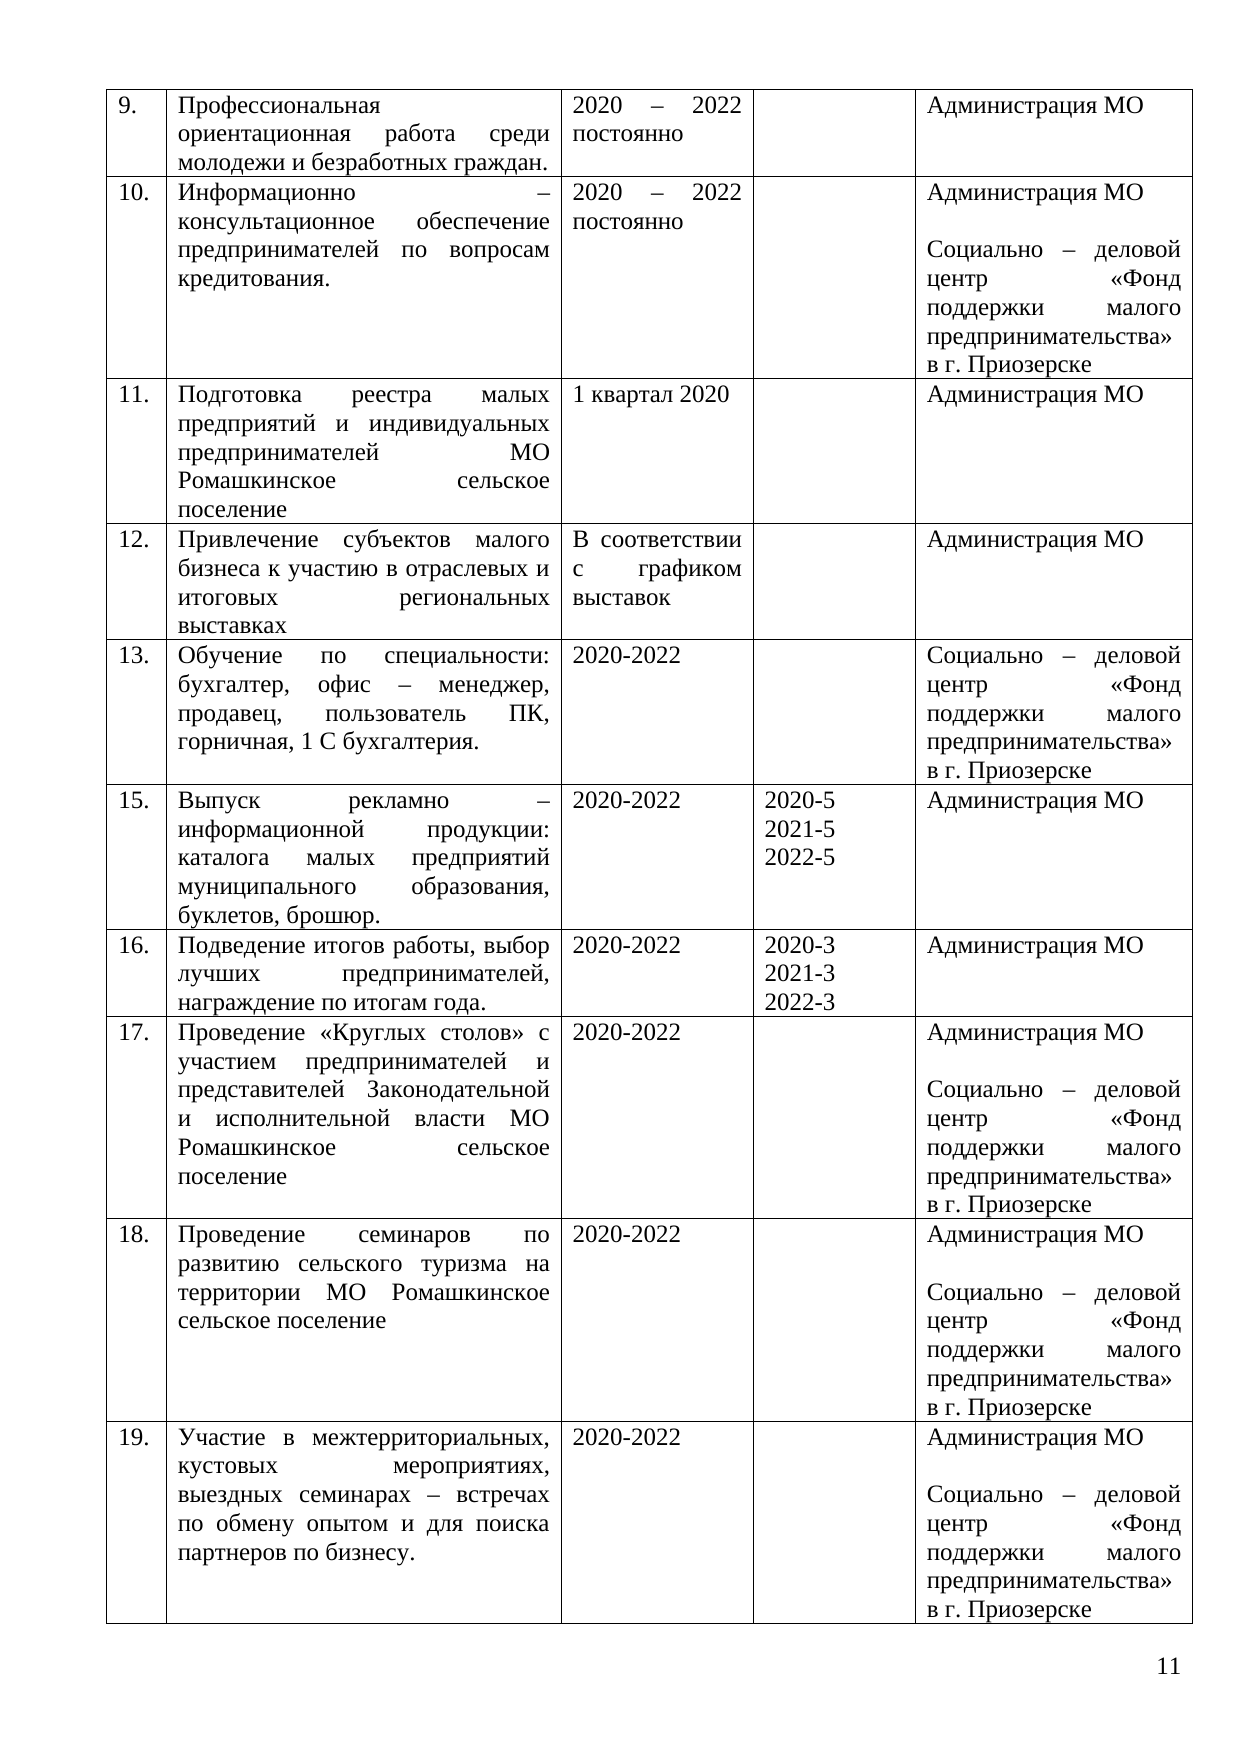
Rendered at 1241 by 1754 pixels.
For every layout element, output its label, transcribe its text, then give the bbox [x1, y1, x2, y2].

table_cell [754, 524, 915, 639]
table_cell 2020-2022 [562, 640, 753, 784]
table_cell 9. [107, 90, 166, 176]
table_cell Администрация МО [916, 90, 1192, 176]
table_cell Обучение по специальности: бухгалтер, офис – менеджер, продавец, пользователь ПК, горничная, 1 С бухгалтерия. [167, 640, 561, 784]
table_cell Администрация МО Социально – деловой центр «Фонд поддержки малого предпринимательства» в г. Приозерске [916, 1017, 1192, 1218]
table_cell 17. [107, 1017, 166, 1218]
table_cell 2020-5 2021-5 2022-5 [754, 785, 915, 929]
table_cell 2020-2022 [562, 1219, 753, 1421]
table_cell 2020 – 2022 постоянно [562, 177, 753, 378]
table_cell 1 квартал 2020 [562, 379, 753, 523]
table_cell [916, 1422, 1192, 1623]
table_cell [754, 1219, 915, 1421]
table_cell Привлечение субъектов малого бизнеса к участию в отраслевых и итоговых региональных выставках [167, 524, 561, 639]
table_cell [754, 1422, 915, 1623]
table_cell 15. [107, 785, 166, 929]
table_cell 2020-2022 [562, 930, 753, 1016]
table_cell Подведение итогов работы, выбор лучших предпринимателей, награждение по итогам года. [167, 930, 561, 1016]
table_cell Подготовка реестра малых предприятий и индивидуальных предпринимателей МО Ромашкинское сельское поселение [167, 379, 561, 523]
table_cell Администрация МО [916, 930, 1192, 1016]
table_cell Профессиональная ориентационная работа среди молодежи и безработных граждан. [167, 90, 561, 176]
table_cell Информационно – консультационное обеспечение предпринимателей по вопросам кредитования. [167, 177, 561, 378]
table_cell 16. [107, 930, 166, 1016]
table_cell 2020-2022 [562, 1017, 753, 1218]
table_cell Администрация МО [916, 785, 1192, 929]
table_cell Выпуск рекламно – информационной продукции: каталога малых предприятий муниципального образования, буклетов, брошюр. [167, 785, 561, 929]
table_cell 11. [107, 379, 166, 523]
table_cell 12. [107, 524, 166, 639]
table_cell 19. [107, 1422, 166, 1623]
table_cell Администрация МО [916, 379, 1192, 523]
table_cell 2020-3 2021-3 2022-3 [754, 930, 915, 1016]
table_cell 2020-2022 [562, 785, 753, 929]
table_cell 10. [107, 177, 166, 378]
table_cell Проведение семинаров по развитию сельского туризма на территории МО Ромашкинское сельское поселение [167, 1219, 561, 1421]
table_cell [754, 640, 915, 784]
table_cell Участие в межтерриториальных, кустовых мероприятиях, выездных семинарах – встречах по обмену опытом и для поиска партнеров по бизнесу. [167, 1422, 561, 1623]
table_cell 18. [107, 1219, 166, 1421]
table_cell 13. [107, 640, 166, 784]
table_cell Администрация МО Социально – деловой центр «Фонд поддержки малого предпринимательства» в г. Приозерске [916, 1219, 1192, 1421]
table_cell [754, 177, 915, 378]
table_cell В соответствии с графиком выставок [562, 524, 753, 639]
table_cell Администрация МО [916, 524, 1192, 639]
table_cell Администрация МО Социально – деловой центр «Фонд поддержки малого предпринимательства» в г. Приозерске [916, 177, 1192, 378]
table_cell [754, 1017, 915, 1218]
table_cell Социально – деловой центр «Фонд поддержки малого предпринимательства» в г. Приозерске [916, 640, 1192, 784]
table_cell Проведение «Круглых столов» с участием предпринимателей и представителей Законодательной и исполнительной власти МО Ромашкинское сельское поселение [167, 1017, 561, 1218]
table_cell 2020 – 2022 постоянно [562, 90, 753, 176]
table_cell 2020-2022 [562, 1422, 753, 1623]
table_cell [754, 379, 915, 523]
table_cell [754, 90, 915, 176]
